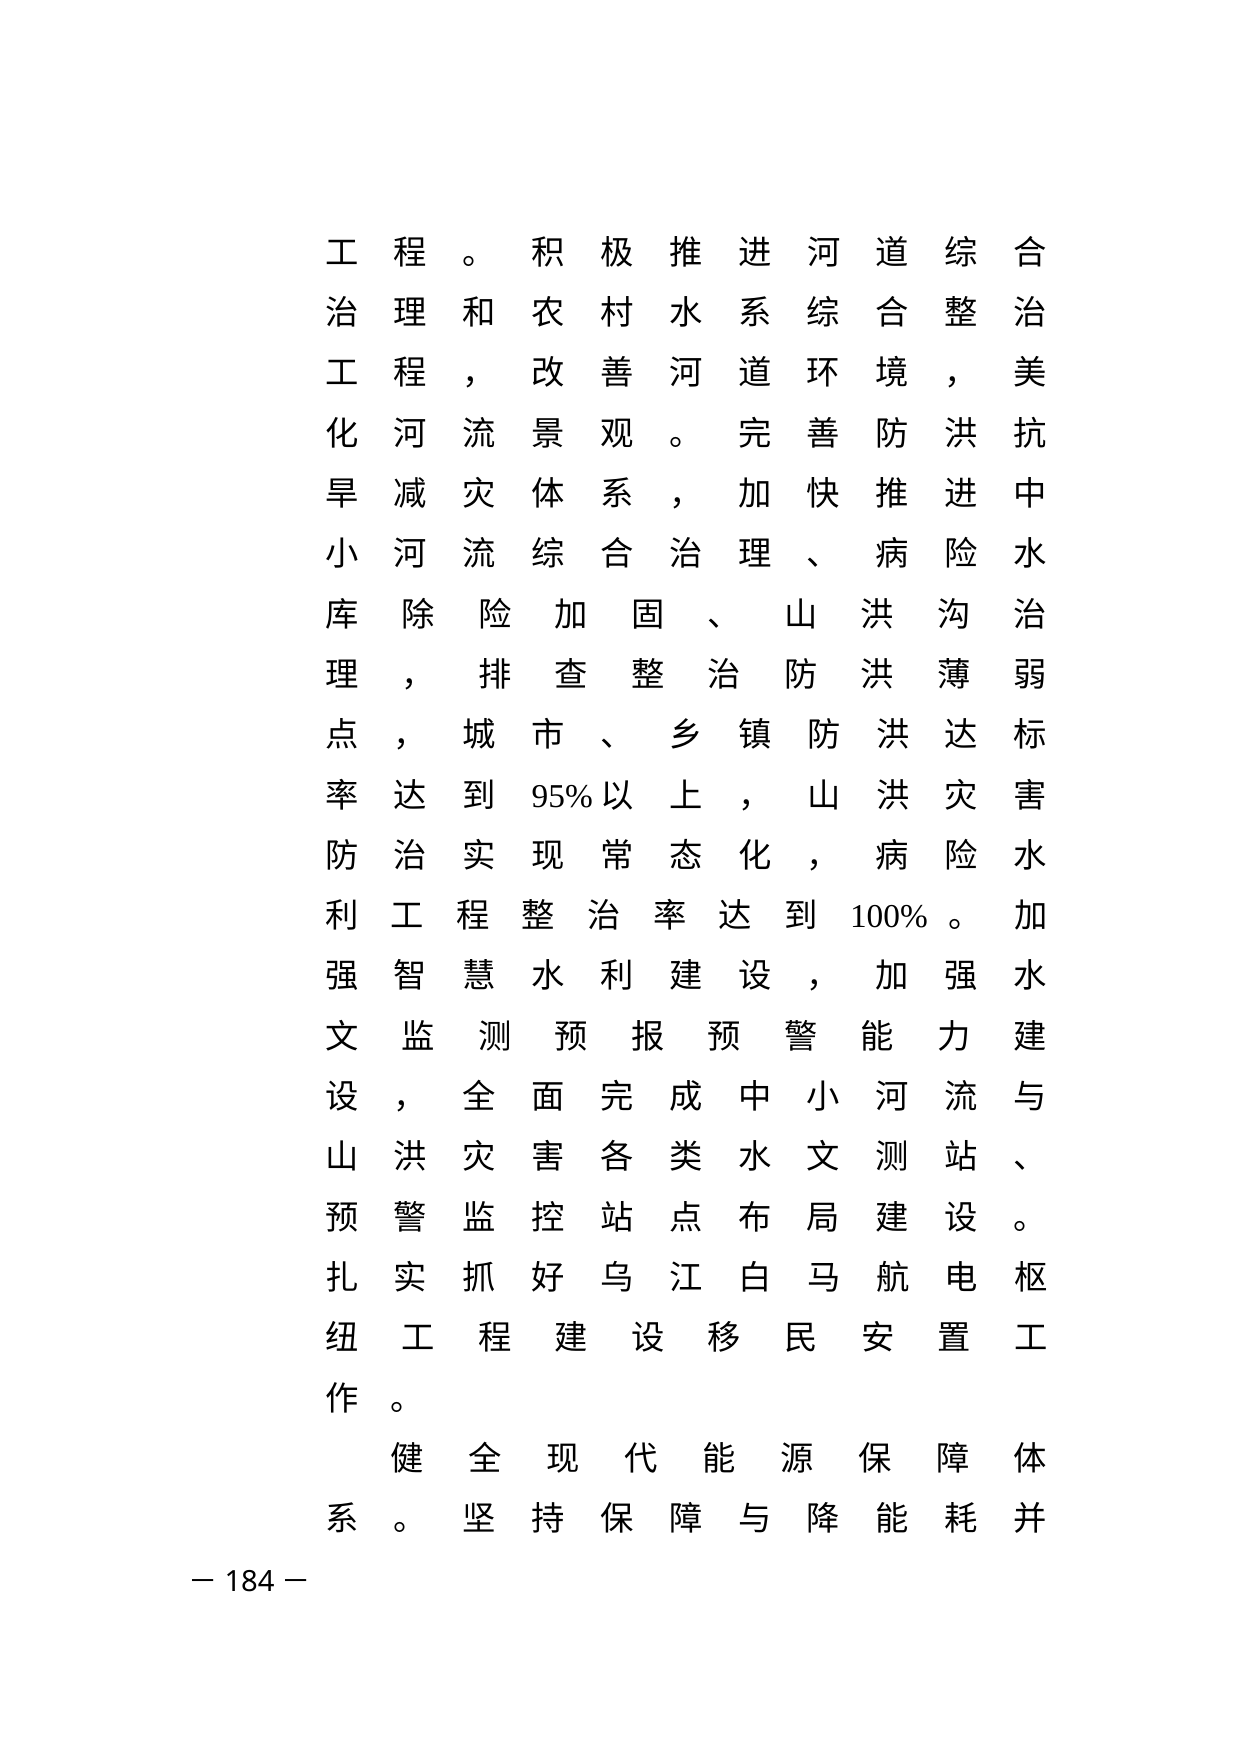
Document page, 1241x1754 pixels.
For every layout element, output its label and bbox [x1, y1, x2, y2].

text [294, 219, 1079, 1426]
text [294, 1426, 1079, 1546]
